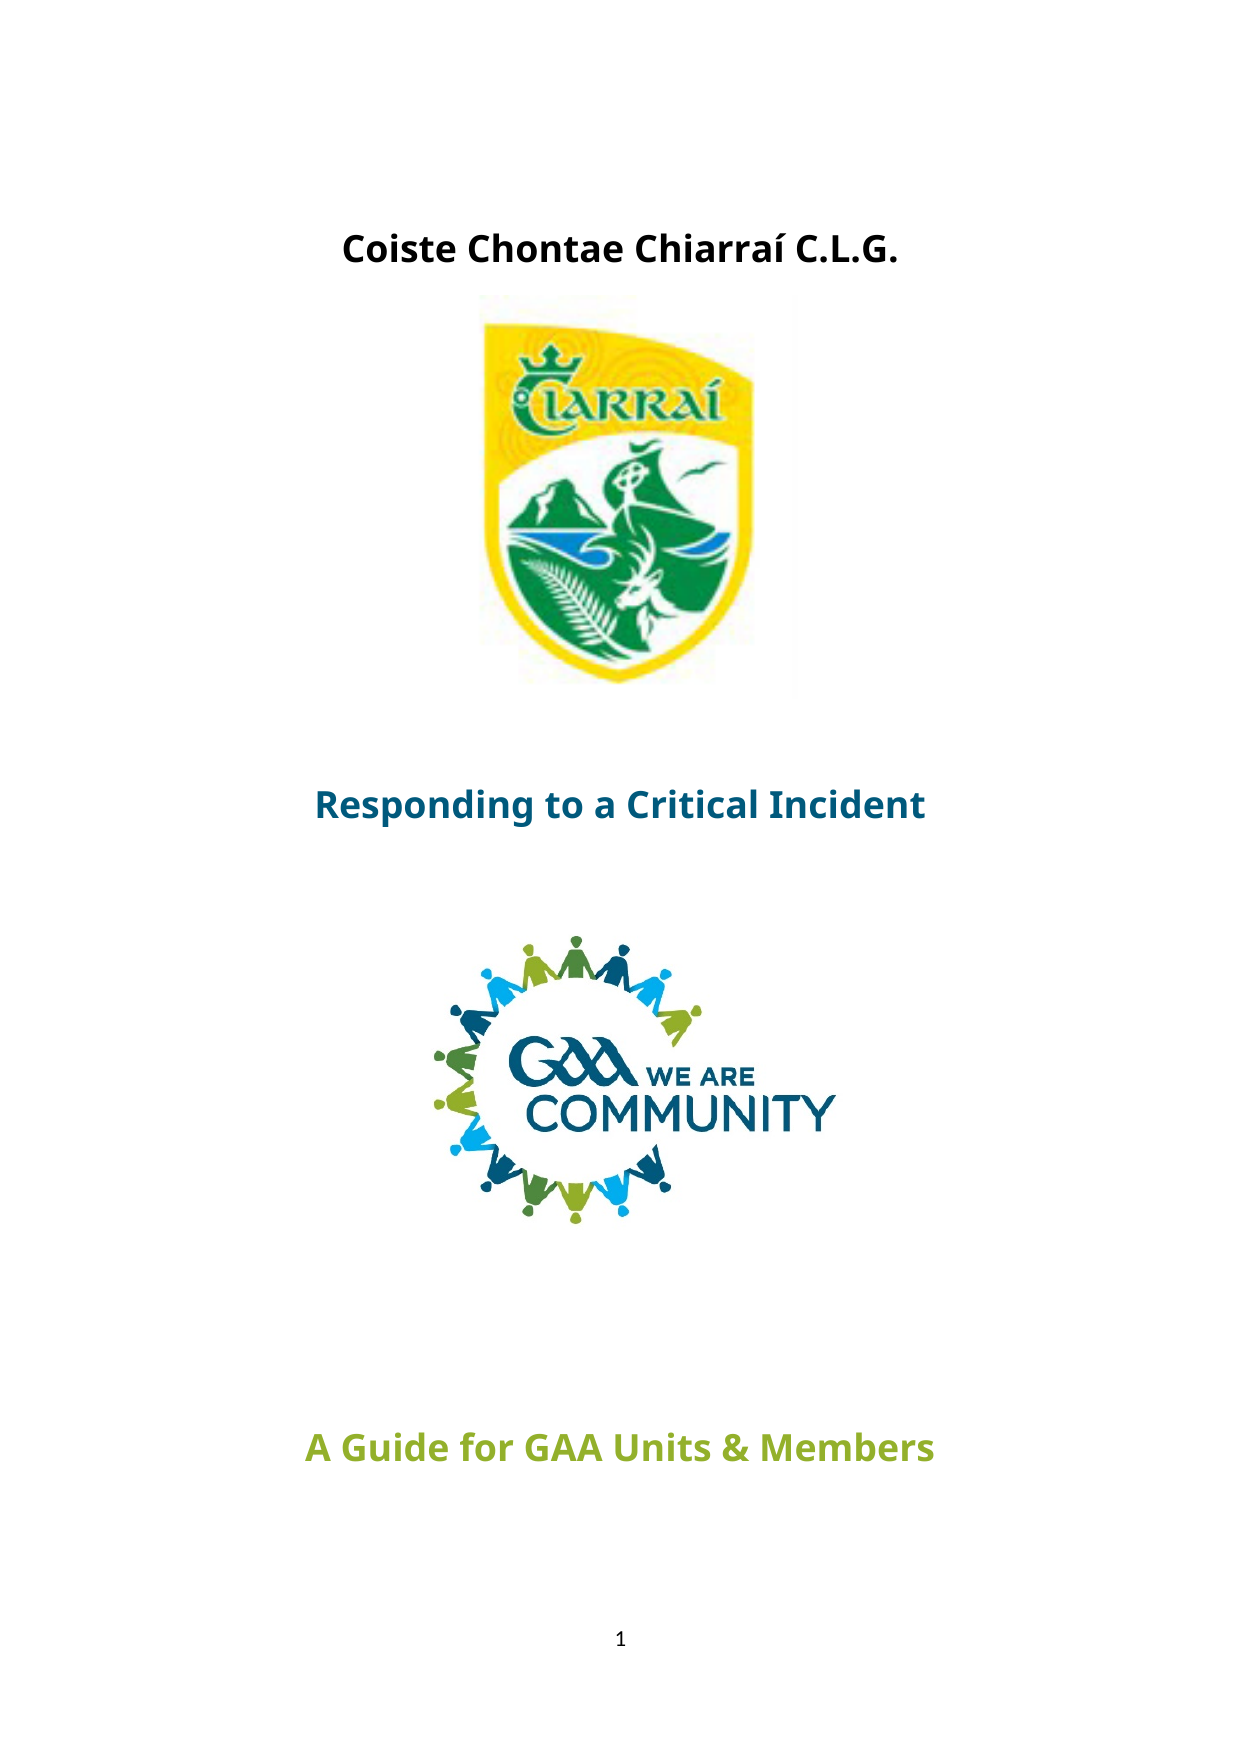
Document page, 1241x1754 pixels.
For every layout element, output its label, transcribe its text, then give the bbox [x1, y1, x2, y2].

text Responding to a Critical Incident [150, 778, 1090, 829]
text A Guide for GAA Units & Members [150, 1421, 1090, 1472]
picture [442, 295, 799, 699]
picture [318, 880, 923, 1268]
text Coiste Chontae Chiarraí C.L.G. [150, 222, 1090, 273]
